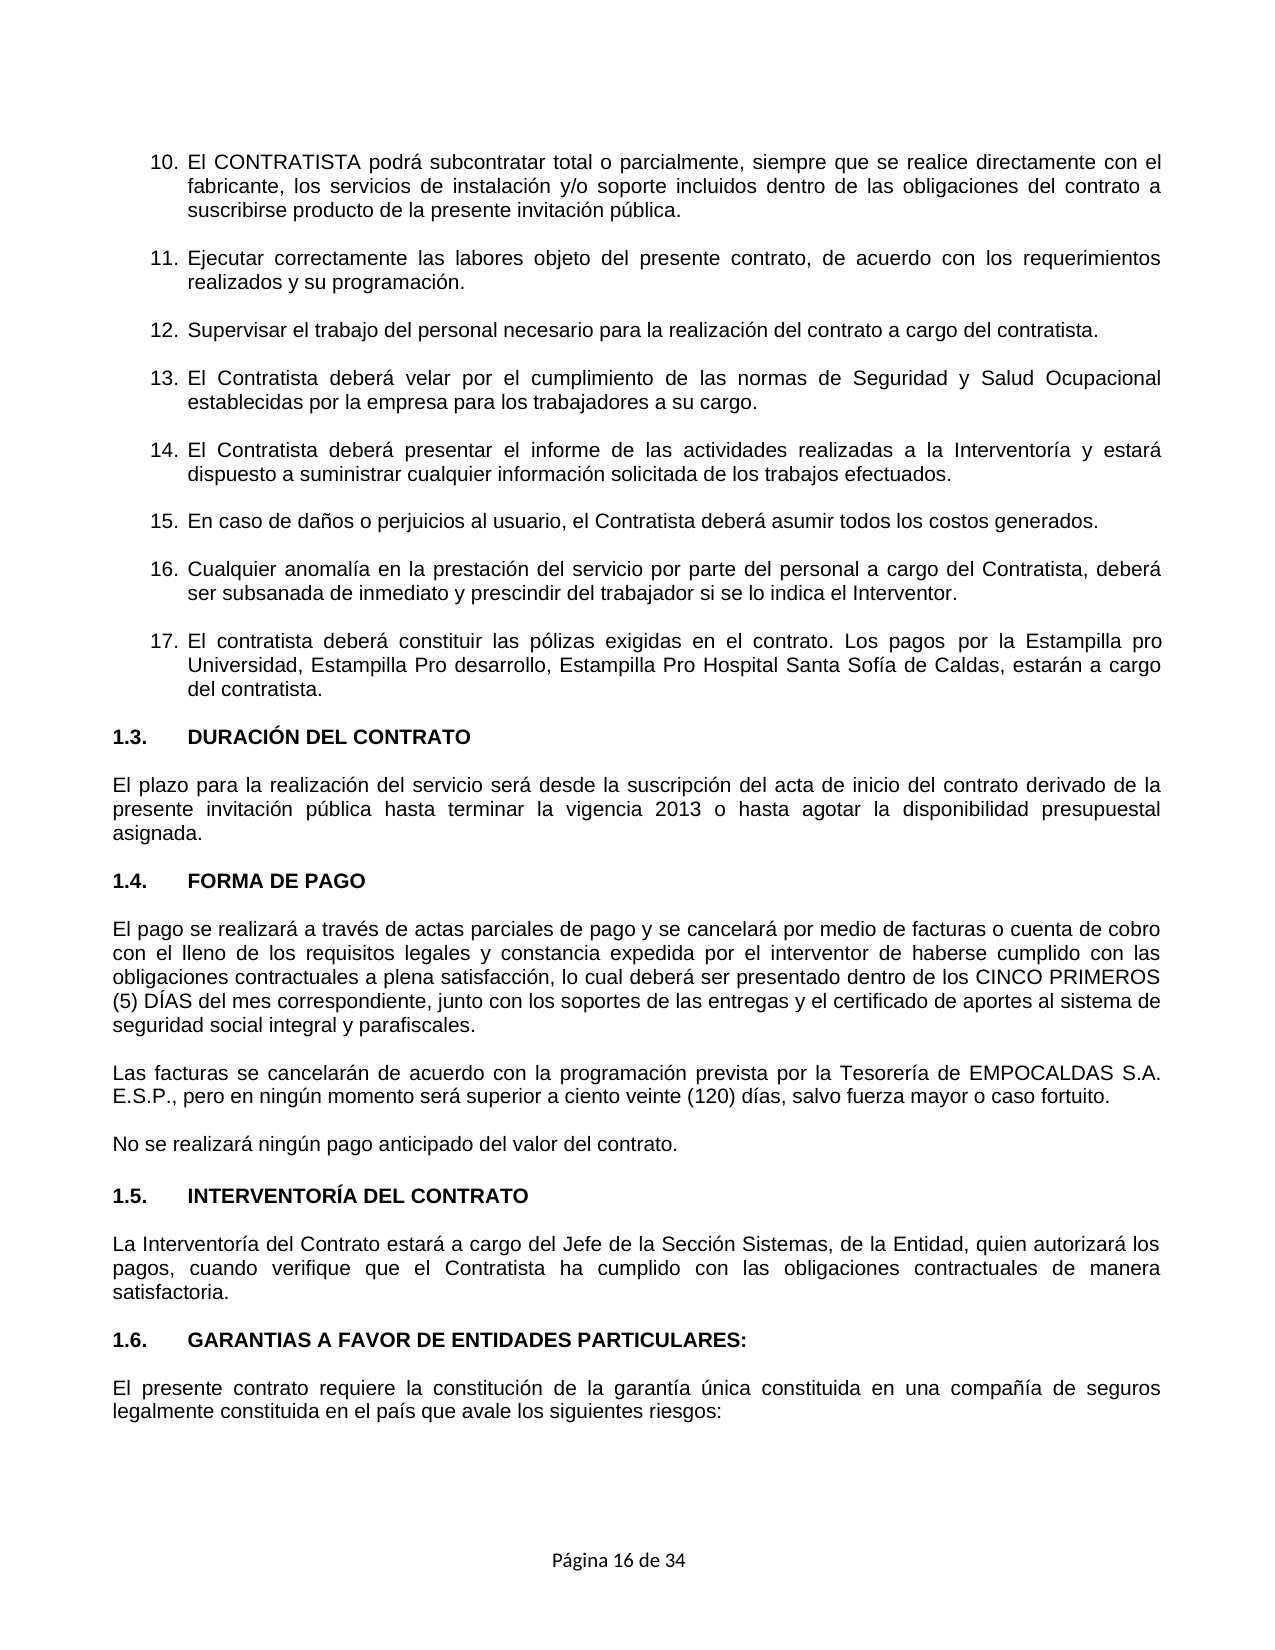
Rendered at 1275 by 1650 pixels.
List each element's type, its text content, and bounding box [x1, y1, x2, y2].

list El Contratista deberá presentar el informe de las actividades realizadas a la Interventoría y estará dispuesto a suministrar cualquier información solicitada de los trabajos efectuados. [150, 437, 1162, 485]
list INTERVENTORÍA DEL CONTRATO [112, 1184, 1162, 1208]
list Supervisar el trabajo del personal necesario para la realización del contrato a cargo del contratista. [150, 318, 1162, 342]
list El contratista deberá constituir las pólizas exigidas en el contrato. Los pagos por la Estampilla pro Universidad, Estampilla Pro desarrollo, Estampilla Pro Hospital Santa Sofía de Caldas, estarán a cargo del contratista. [150, 629, 1162, 701]
list El CONTRATISTA podrá subcontratar total o parcialmente, siempre que se realice directamente con el fabricante, los servicios de instalación y/o soporte incluidos dentro de las obligaciones del contrato a suscribirse producto de la presente invitación pública. [150, 150, 1162, 222]
list GARANTIAS A FAVOR DE ENTIDADES PARTICULARES: [112, 1327, 1162, 1351]
list El Contratista deberá velar por el cumplimiento de las normas de Seguridad y Salud Ocupacional establecidas por la empresa para los trabajadores a su cargo. [150, 366, 1162, 413]
list Ejecutar correctamente las labores objeto del presente contrato, de acuerdo con los requerimientos realizados y su programación. [150, 246, 1162, 294]
text El plazo para la realización del servicio será desde la suscripción del acta de inicio del contrato derivado de la presente invitación pública hasta terminar la vigencia 2013 o hasta agotar la disponibilidad presupuestal asignada. [112, 773, 1162, 845]
list En caso de daños o perjuicios al usuario, el Contratista deberá asumir todos los costos generados. [150, 509, 1162, 533]
text Las facturas se cancelarán de acuerdo con la programación prevista por la Tesorería de EMPOCALDAS S.A. E.S.P., pero en ningún momento será superior a ciento veinte (120) días, salvo fuerza mayor o caso fortuito. [112, 1060, 1162, 1108]
text El presente contrato requiere la constitución de la garantía única constituida en una compañía de seguros legalmente constituida en el país que avale los siguientes riesgos: [112, 1375, 1162, 1423]
list Cualquier anomalía en la prestación del servicio por parte del personal a cargo del Contratista, deberá ser subsanada de inmediato y prescindir del trabajador si se lo indica el Interventor. [150, 557, 1162, 605]
text El pago se realizará a través de actas parciales de pago y se cancelará por medio de facturas o cuenta de cobro con el lleno de los requisitos legales y constancia expedida por el interventor de haberse cumplido con las obligaciones contractuales a plena satisfacción, lo cual deberá ser presentado dentro de los CINCO PRIMEROS (5) DÍAS del mes correspondiente, junto con los soportes de las entregas y el certificado de aportes al sistema de seguridad social integral y parafiscales. [112, 917, 1162, 1036]
text La Interventoría del Contrato estará a cargo del Jefe de la Sección Sistemas, de la Entidad, quien autorizará los pagos, cuando verifique que el Contratista ha cumplido con las obligaciones contractuales de manera satisfactoria. [112, 1232, 1162, 1303]
text No se realizará ningún pago anticipado del valor del contrato. [112, 1132, 1162, 1156]
list DURACIÓN DEL CONTRATO [112, 725, 1162, 749]
list FORMA DE PAGO [112, 869, 1162, 893]
